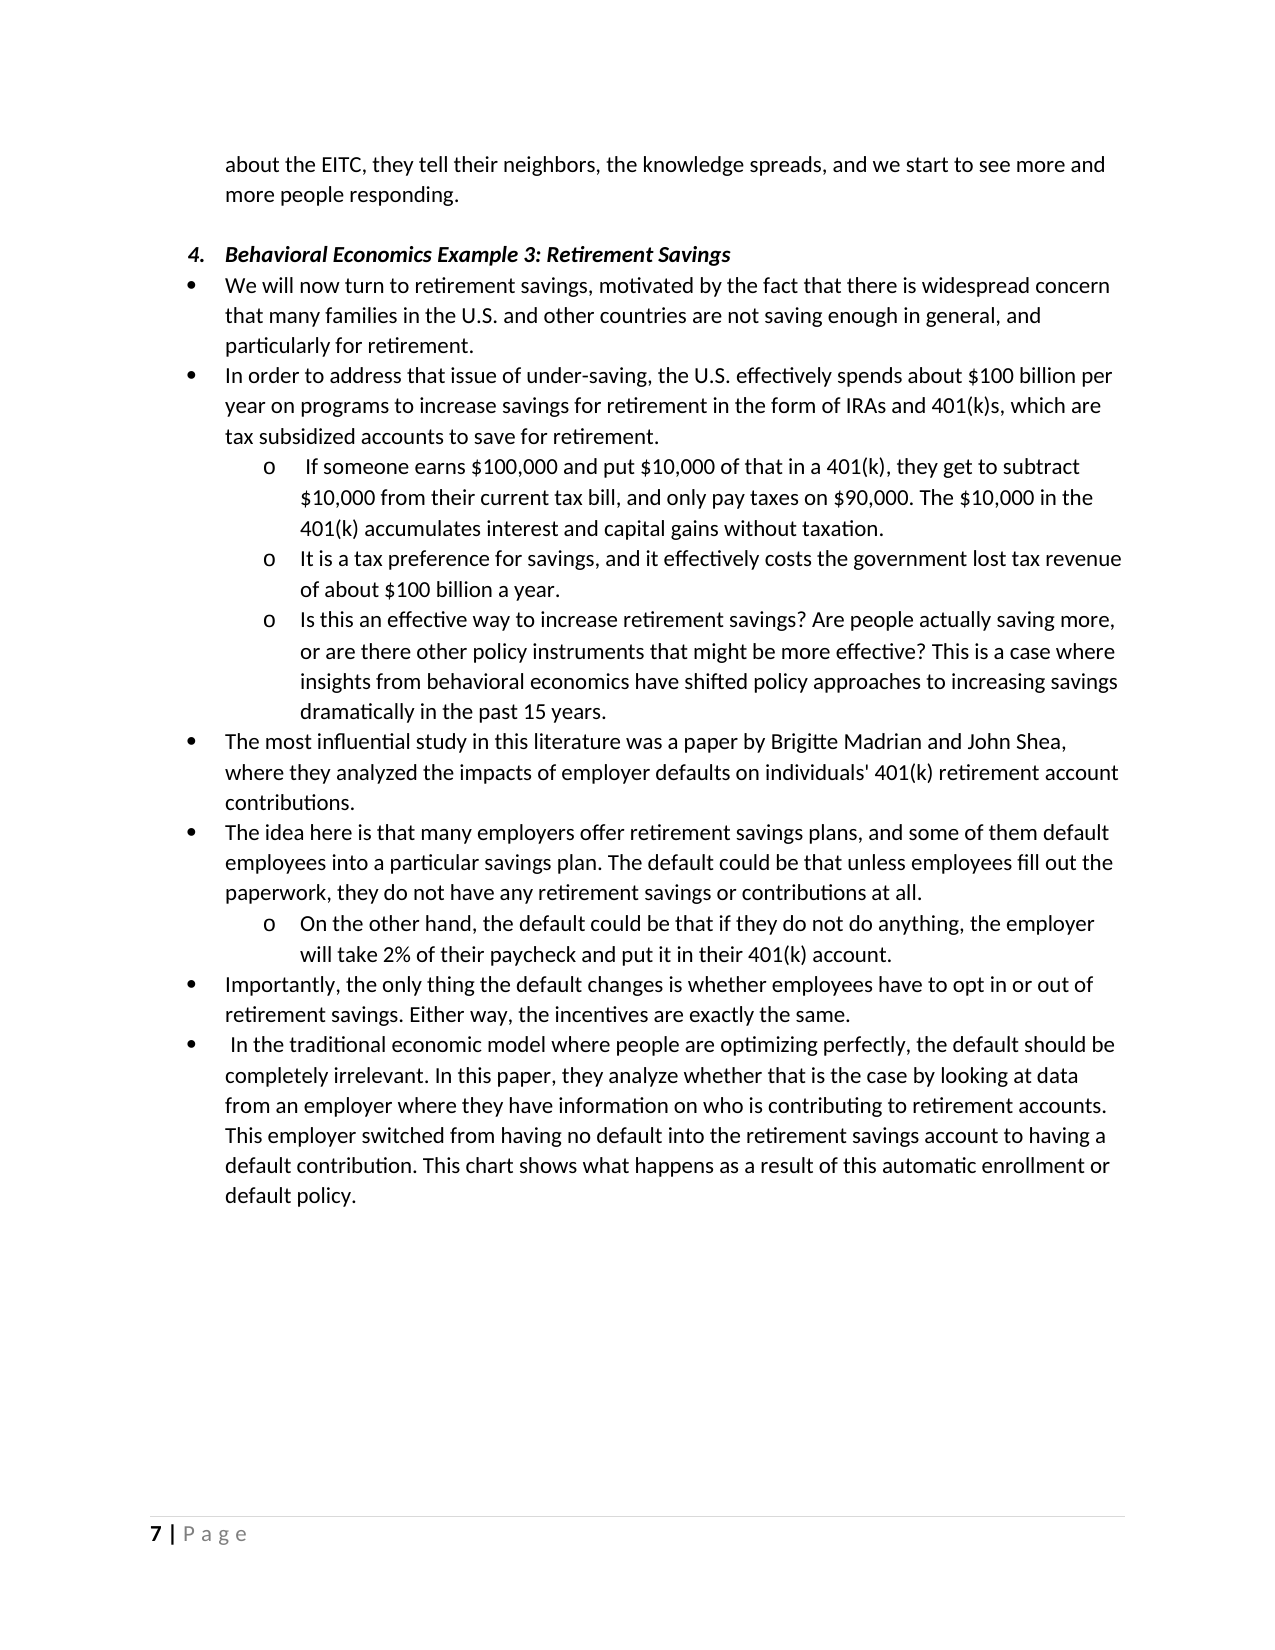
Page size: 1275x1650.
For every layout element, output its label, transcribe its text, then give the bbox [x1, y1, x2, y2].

list In order to address that issue of under-saving, the U.S. effectively spends about $100 billion per year on programs to increase savings for retirement in the form of IRAs and 401(k)s, which are tax subsidized accounts to save for retirement. [187, 361, 1125, 450]
list Behavioral Economics Example 3: Retirement Savings [187, 241, 1125, 269]
list On the other hand, the default could be that if they do not do anything, the employer will take 2% of their paycheck and put it in their 401(k) account. [262, 909, 1125, 968]
list Importantly, the only thing the default changes is whether employees have to opt in or out of retirement savings. Either way, the incentives are exactly the same. [187, 970, 1125, 1028]
list The idea here is that many employers offer retirement savings plans, and some of them default employees into a particular savings plan. The default could be that unless employees fill out the paperwork, they do not have any retirement savings or contributions at all. [187, 818, 1125, 906]
list We will now turn to retirement savings, motivated by the fact that there is widespread concern that many families in the U.S. and other countries are not saving enough in general, and particularly for retirement. [187, 271, 1125, 359]
list It is a tax preference for savings, and it effectively costs the government lost tax revenue of about $100 billion a year. [262, 544, 1125, 603]
list In the traditional economic model where people are optimizing perfectly, the default should be completely irrelevant. In this paper, they analyze whether that is the case by looking at data from an employer where they have information on who is contributing to retirement accounts. This employer switched from having no default into the retirement savings account to having a default contribution. This chart shows what happens as a result of this automatic enrollment or default policy. [187, 1031, 1125, 1210]
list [187, 150, 1125, 208]
list The most influential study in this literature was a paper by Brigitte Madrian and John Shea, where they analyzed the impacts of employer defaults on individuals' 401(k) retirement account contributions. [187, 727, 1125, 816]
list If someone earns $100,000 and put $10,000 of that in a 401(k), they get to subtract $10,000 from their current tax bill, and only pay taxes on $90,000. The $10,000 in the 401(k) accumulates interest and capital gains without taxation. [262, 452, 1125, 542]
list Is this an effective way to increase retirement savings? Are people actually saving more, or are there other policy instruments that might be more effective? This is a case where insights from behavioral economics have shifted policy approaches to increasing savings dramatically in the past 15 years. [262, 605, 1125, 725]
